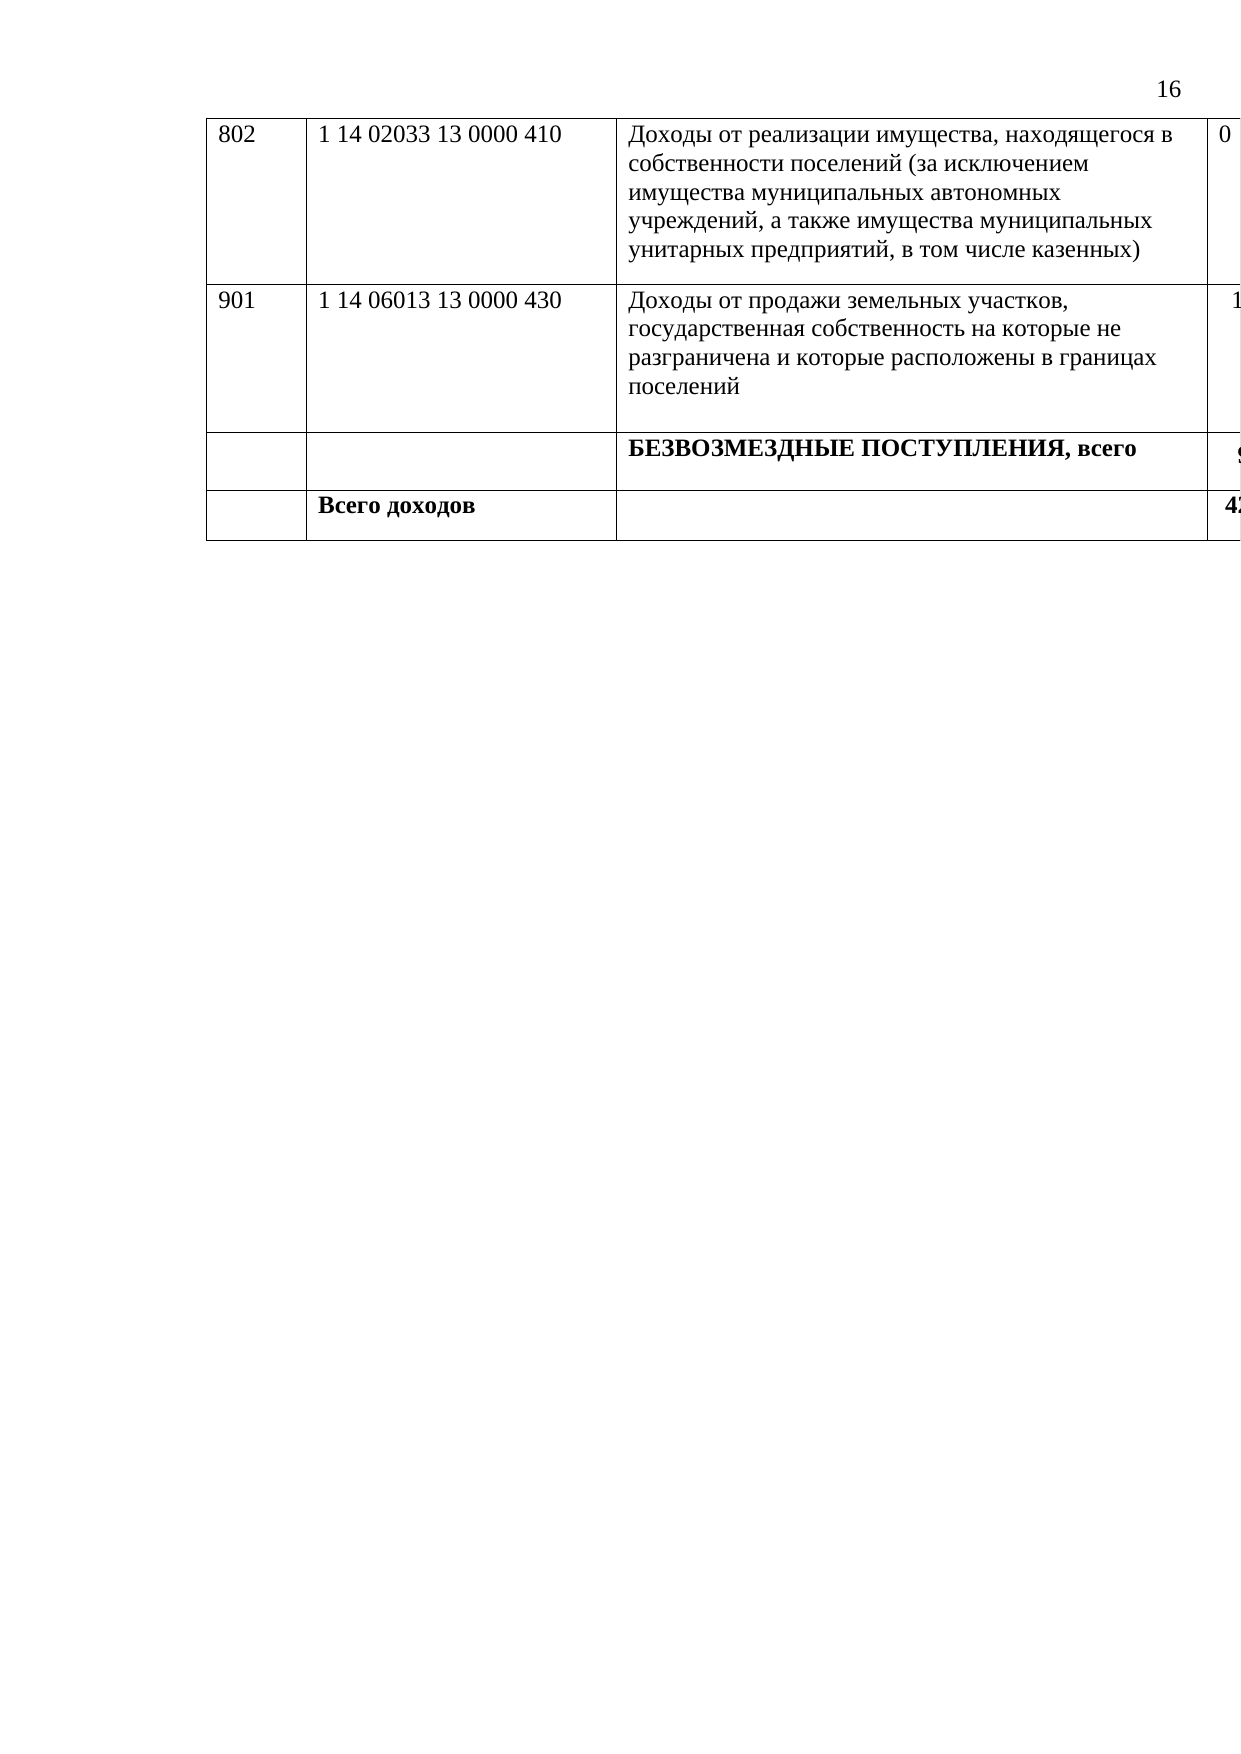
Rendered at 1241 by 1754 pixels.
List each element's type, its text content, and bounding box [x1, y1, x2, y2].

table_cell Доходы от реализации имущества, находящегося в собственности поселений (за исключением имущества муниципальных автономных учреждений, а также имущества муниципальных унитарных предприятий, в том числе казенных) [617, 119, 1207, 284]
table_cell [207, 491, 306, 540]
table_cell 802 [207, 119, 306, 284]
table_cell 1 14 02033 13 0000 410 [307, 119, 616, 284]
table_cell [207, 433, 306, 489]
table_cell 901 [207, 285, 306, 432]
table_cell 9187,1 [1208, 433, 1240, 489]
table_cell [617, 491, 1207, 540]
table_cell Доходы от продажи земельных участков, государственная собственность на которые не разграничена и которые расположены в границах поселений [617, 285, 1207, 432]
table_cell Всего доходов [307, 491, 616, 540]
table_cell 42 157,4 [1208, 491, 1240, 540]
table_cell 0 [1208, 119, 1240, 284]
table_cell [307, 433, 616, 489]
table_cell БЕЗВОЗМЕЗДНЫЕ ПОСТУПЛЕНИЯ, всего [617, 433, 1207, 489]
table_cell 140,2 [1208, 285, 1240, 432]
table_cell 1 14 06013 13 0000 430 [307, 285, 616, 432]
